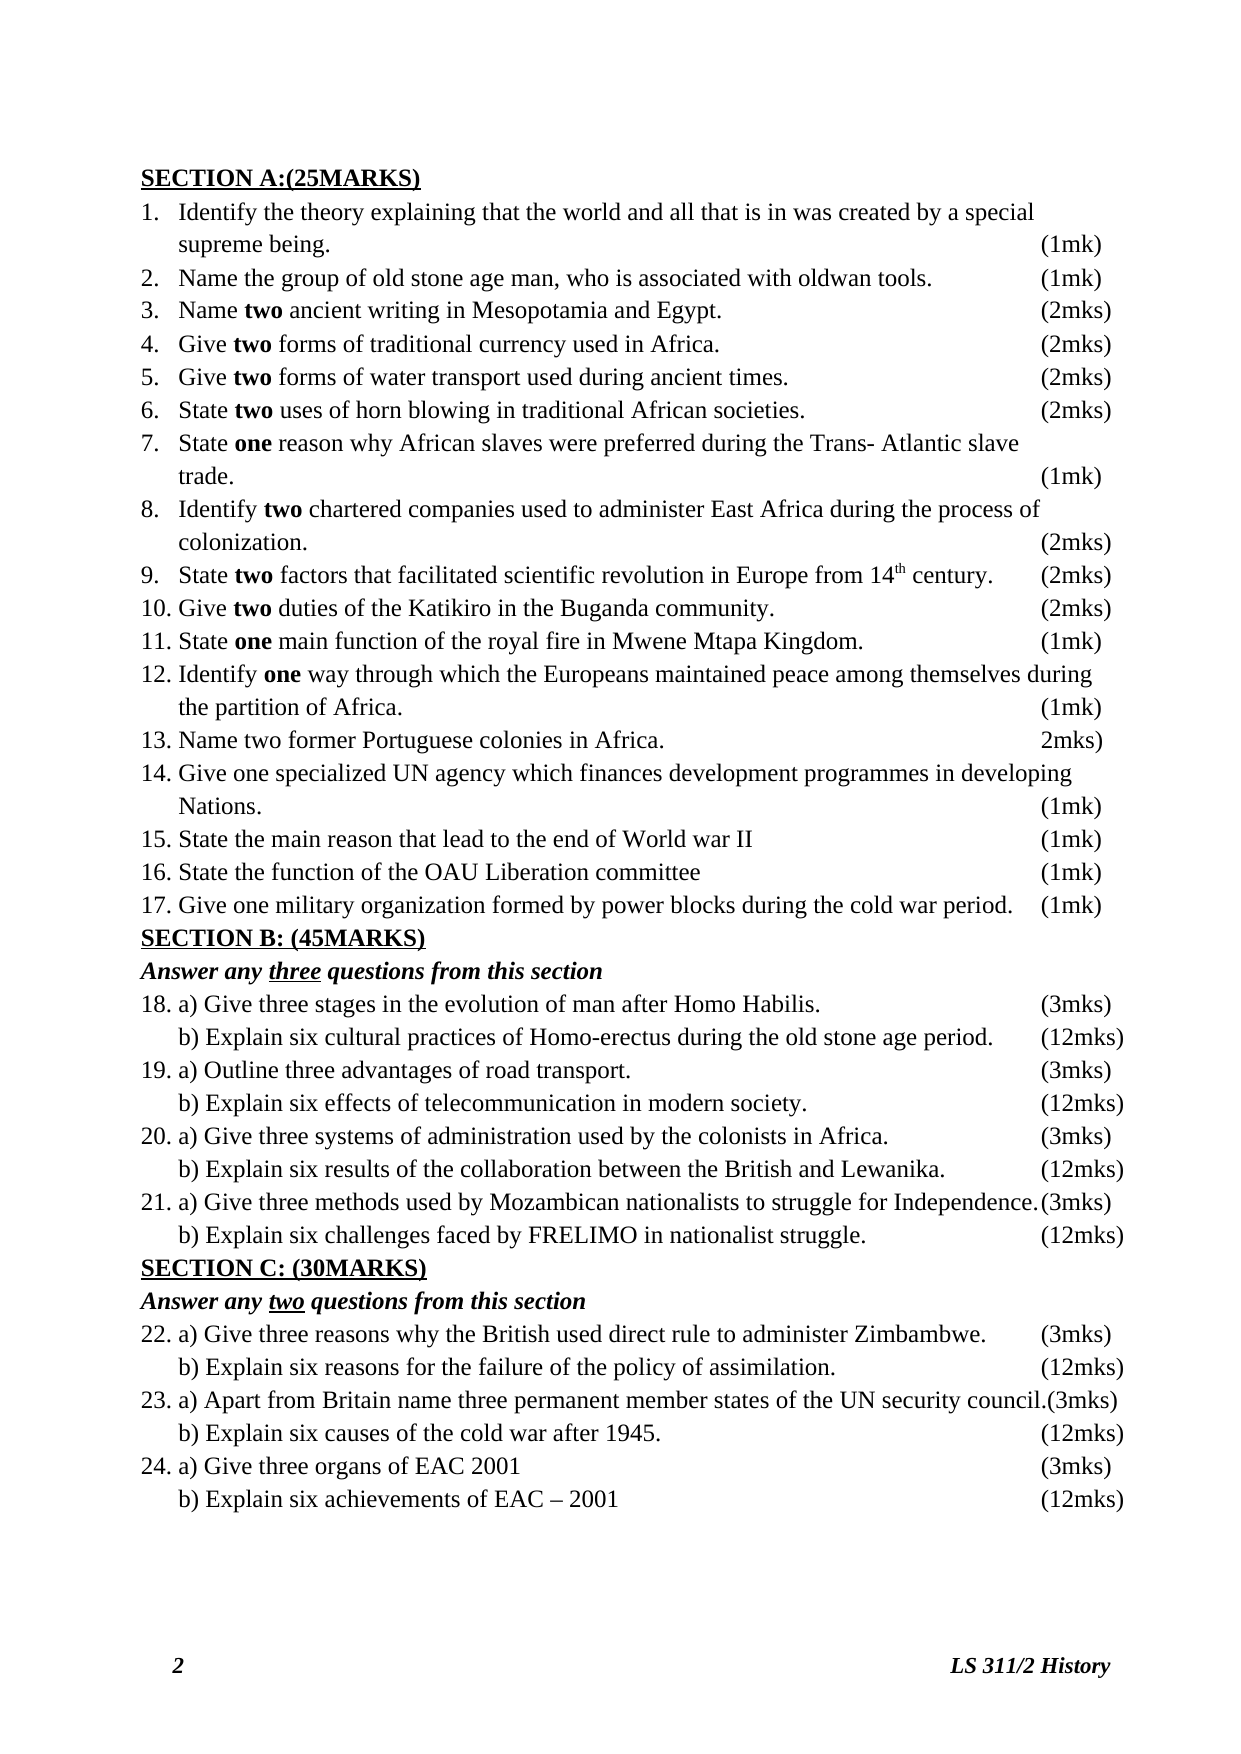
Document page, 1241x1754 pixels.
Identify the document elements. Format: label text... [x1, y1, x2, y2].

list b) Explain six challenges faced by FRELIMO in nationalist struggle. (12mks) [178, 1220, 1144, 1249]
list Give two forms of traditional currency used in Africa. (2mks) [141, 329, 1144, 357]
list Give two duties of the Katikiro in the Buganda community. (2mks) [141, 593, 1144, 622]
list b) Explain six effects of telecommunication in modern society. (12mks) [178, 1088, 1144, 1117]
list State two uses of horn blowing in traditional African societies. (2mks) [141, 395, 1144, 423]
list Identify the theory explaining that the world and all that is in was created by a special [141, 197, 1144, 225]
list colonization. (2mks) [178, 527, 1144, 556]
list b) Explain six results of the collaboration between the British and Lewanika. (12mks) [178, 1154, 1144, 1183]
list a) Give three stages in the evolution of man after Homo Habilis. (3mks) [141, 989, 1144, 1018]
list b) Explain six achievements of EAC – 2001 (12mks) [178, 1484, 1144, 1513]
list Name the group of old stone age man, who is associated with oldwan tools. (1mk) [141, 263, 1144, 291]
text SECTION C: (30MARKS) [141, 1253, 1144, 1282]
list Nations. (1mk) [178, 791, 1144, 820]
list State one reason why African slaves were preferred during the Trans- Atlantic slave [141, 428, 1144, 456]
list supreme being. (1mk) [178, 229, 1144, 258]
text Answer any three questions from this section [141, 956, 1144, 985]
list Give one military organization formed by power blocks during the cold war period. (1mk) [141, 890, 1144, 919]
list a) Outline three advantages of road transport. (3mks) [141, 1055, 1144, 1084]
list trade. (1mk) [178, 461, 1144, 489]
list Give one specialized UN agency which finances development programmes in developing [141, 758, 1144, 787]
list State the function of the OAU Liberation committee (1mk) [141, 857, 1144, 886]
list State two factors that facilitated scientific revolution in Europe from 14th century. (2mks) [141, 560, 1144, 588]
list the partition of Africa. (1mk) [178, 692, 1144, 721]
list a) Give three systems of administration used by the colonists in Africa. (3mks) [141, 1121, 1144, 1150]
list a) Apart from Britain name three permanent member states of the UN security council.(3mks) [141, 1385, 1144, 1414]
text SECTION B: (45MARKS) [141, 923, 1144, 952]
list Identify one way through which the Europeans maintained peace among themselves during [141, 659, 1144, 688]
text Answer any two questions from this section [141, 1286, 1144, 1315]
list b) Explain six reasons for the failure of the policy of assimilation. (12mks) [178, 1352, 1144, 1381]
list a) Give three reasons why the British used direct rule to administer Zimbambwe. (3mks) [141, 1319, 1144, 1348]
list State one main function of the royal fire in Mwene Mtapa Kingdom. (1mk) [141, 626, 1144, 654]
list a) Give three organs of EAC 2001 (3mks) [141, 1451, 1144, 1480]
list b) Explain six cultural practices of Homo-erectus during the old stone age period. (12mks) [178, 1022, 1144, 1051]
list State the main reason that lead to the end of World war II (1mk) [141, 824, 1144, 853]
list Name two former Portuguese colonies in Africa. 2mks) [141, 725, 1144, 754]
list SECTION A:(25MARKS) [141, 163, 1144, 192]
list a) Give three methods used by Mozambican nationalists to struggle for Independence. (3mks) [141, 1187, 1144, 1216]
list b) Explain six causes of the cold war after 1945. (12mks) [178, 1418, 1144, 1447]
list Identify two chartered companies used to administer East Africa during the process of [141, 494, 1144, 522]
list Give two forms of water transport used during ancient times. (2mks) [141, 362, 1144, 390]
list Name two ancient writing in Mesopotamia and Egypt. (2mks) [141, 296, 1144, 324]
